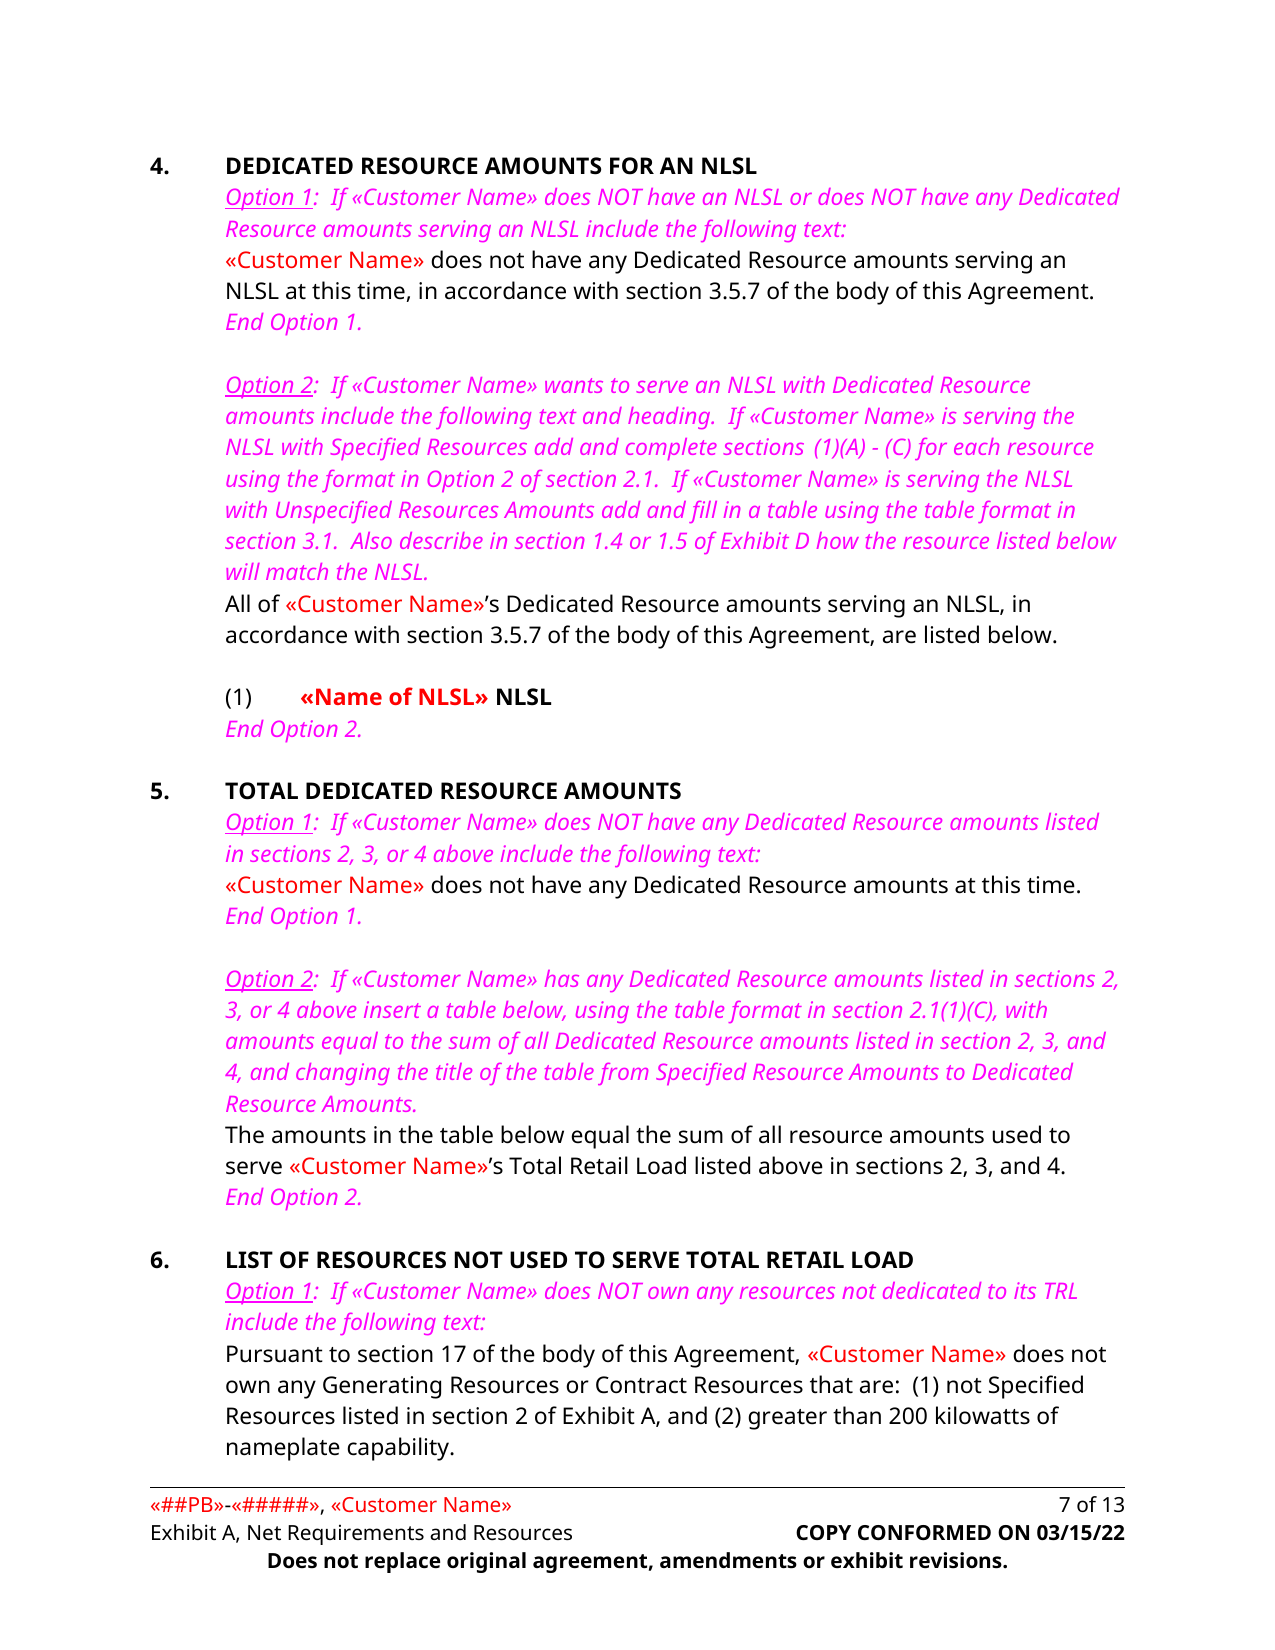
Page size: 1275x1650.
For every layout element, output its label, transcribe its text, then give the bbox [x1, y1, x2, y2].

text «Customer Name» does not have any Dedicated Resource amounts serving an NLSL at this time, in accordance with section 3.5.7 of the body of this Agreement. [225, 244, 1125, 306]
text End Option 1. [225, 306, 1125, 337]
text Option 2: If «Customer Name» has any Dedicated Resource amounts listed in sections 2, 3, or 4 above insert a table below, using the table format in section 2.1(1)(C), with amounts equal to the sum of all Dedicated Resource amounts listed in section 2, 3, and 4, and changing the title of the table from Specified Resource Amounts to Dedicated Resource Amounts. [225, 962, 1125, 1119]
text End Option 1. [225, 900, 1125, 931]
text 4. DEDICATED RESOURCE AMOUNTS FOR AN NLSL [150, 150, 1125, 181]
text End Option 2. [225, 1181, 1125, 1212]
text Pursuant to section 17 of the body of this Agreement, «Customer Name» does not own any Generating Resources or Contract Resources that are: (1) not Specified Resources listed in section 2 of Exhibit A, and (2) greater than 200 kilowatts of nameplate capability. [225, 1337, 1125, 1462]
text Option 1: If «Customer Name» does NOT own any resources not dedicated to its TRL include the following text: [225, 1275, 1125, 1337]
text The amounts in the table below equal the sum of all resource amounts used to serve «Customer Name»’s Total Retail Load listed above in sections 2, 3, and 4. [225, 1119, 1125, 1181]
text Option 2: If «Customer Name» wants to serve an NLSL with Dedicated Resource amounts include the following text and heading. If «Customer Name» is serving the NLSL with Specified Resources add and complete sections (1)(A) - (C) for each resource using the format in Option 2 of section 2.1. If «Customer Name» is serving the NLSL with Unspecified Resources Amounts add and fill in a table using the table format in section 3.1. Also describe in section 1.4 or 1.5 of Exhibit D how the resource listed below will match the NLSL. [225, 369, 1125, 587]
text Option 1: If «Customer Name» does NOT have an NLSL or does NOT have any Dedicated Resource amounts serving an NLSL include the following text: [225, 181, 1125, 244]
text «Customer Name» does not have any Dedicated Resource amounts at this time. [225, 869, 1125, 900]
text (1) «Name of NLSL» NLSL [225, 681, 1125, 712]
text All of «Customer Name»’s Dedicated Resource amounts serving an NLSL, in accordance with section 3.5.7 of the body of this Agreement, are listed below. [225, 587, 1125, 650]
text End Option 2. [225, 712, 1125, 744]
text 5. TOTAL DEDICATED RESOURCE AMOUNTS [150, 775, 1125, 806]
text 6. LIST OF RESOURCES NOT USED TO SERVE TOTAL RETAIL LOAD [150, 1244, 1125, 1275]
text Option 1: If «Customer Name» does NOT have any Dedicated Resource amounts listed in sections 2, 3, or 4 above include the following text: [225, 806, 1125, 869]
